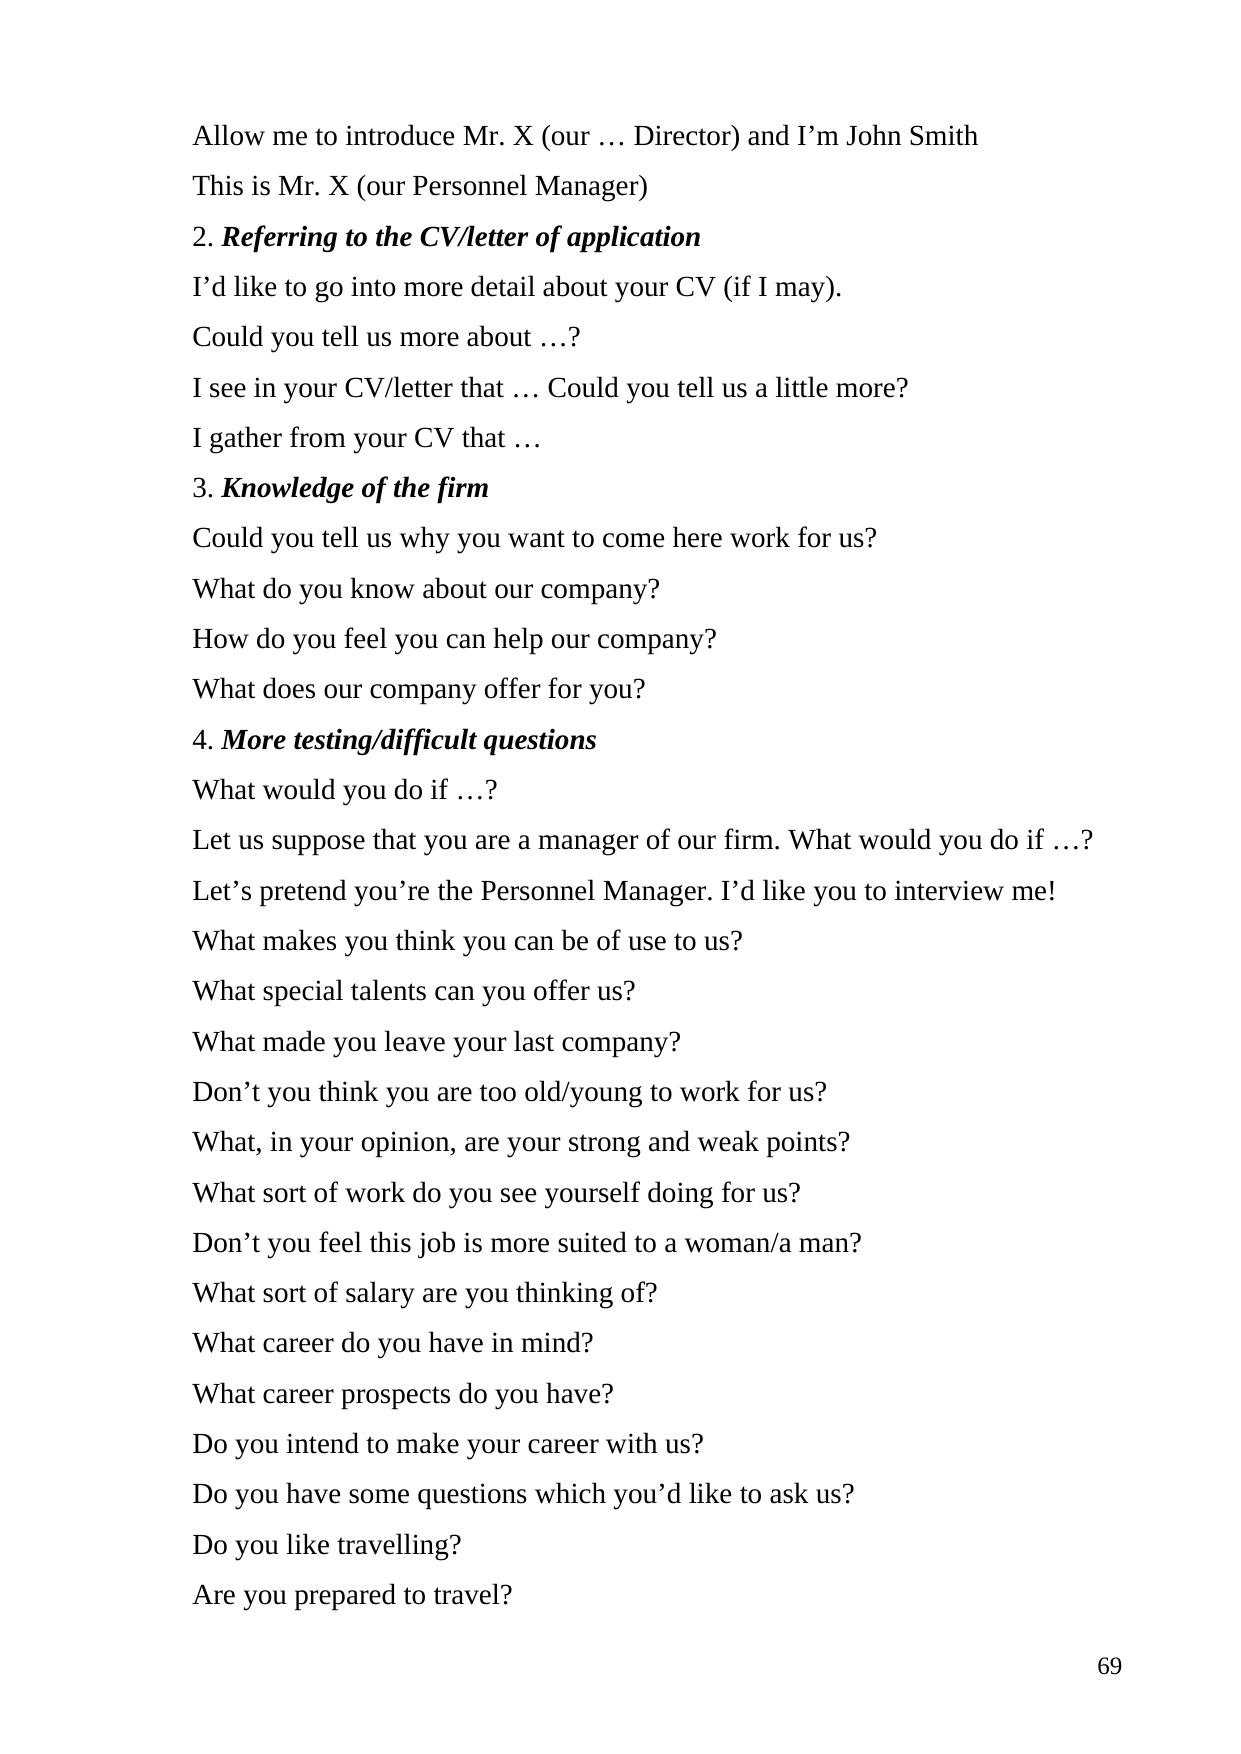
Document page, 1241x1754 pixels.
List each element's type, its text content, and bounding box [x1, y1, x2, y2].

text Could you tell us more about …? [118, 319, 1122, 353]
text What sort of work do you see yourself doing for us? [118, 1175, 1122, 1208]
text I see in your CV/letter that … Could you tell us a little more? [118, 370, 1122, 403]
text 3. Knowledge of the firm [118, 470, 1122, 504]
text Could you tell us why you want to come here work for us? [118, 521, 1122, 554]
text I gather from your CV that … [118, 420, 1122, 453]
text What do you know about our company? [118, 571, 1122, 604]
text How do you feel you can help our company? [118, 621, 1122, 655]
text 2. Referring to the CV/letter of application [118, 219, 1122, 252]
text I’d like to go into more detail about your CV (if I may). [118, 269, 1122, 303]
text Do you have some questions which you’d like to ask us? [118, 1477, 1122, 1510]
text What makes you think you can be of use to us? [118, 923, 1122, 957]
text Do you intend to make your career with us? [118, 1426, 1122, 1460]
text Allow me to introduce Mr. X (our … Director) and I’m John Smith [118, 118, 1122, 152]
text What sort of salary are you thinking of? [118, 1275, 1122, 1309]
text Are you prepared to travel? [118, 1577, 1122, 1611]
text Don’t you feel this job is more suited to a woman/a man? [118, 1225, 1122, 1258]
text What career prospects do you have? [118, 1376, 1122, 1409]
text What would you do if …? [118, 772, 1122, 806]
text What made you leave your last company? [118, 1024, 1122, 1057]
text What, in your opinion, are your strong and weak points? [118, 1124, 1122, 1158]
text Let us suppose that you are a manager of our firm. What would you do if …? [118, 822, 1122, 856]
text What career do you have in mind? [118, 1326, 1122, 1359]
text Don’t you think you are too old/young to work for us? [118, 1074, 1122, 1108]
text This is Mr. X (our Personnel Manager) [118, 168, 1122, 202]
text Do you like travelling? [118, 1527, 1122, 1560]
text 4. More testing/difficult questions [118, 722, 1122, 755]
text What special talents can you offer us? [118, 973, 1122, 1007]
text What does our company offer for you? [118, 672, 1122, 705]
text Let’s pretend you’re the Personnel Manager. I’d like you to interview me! [118, 873, 1122, 906]
